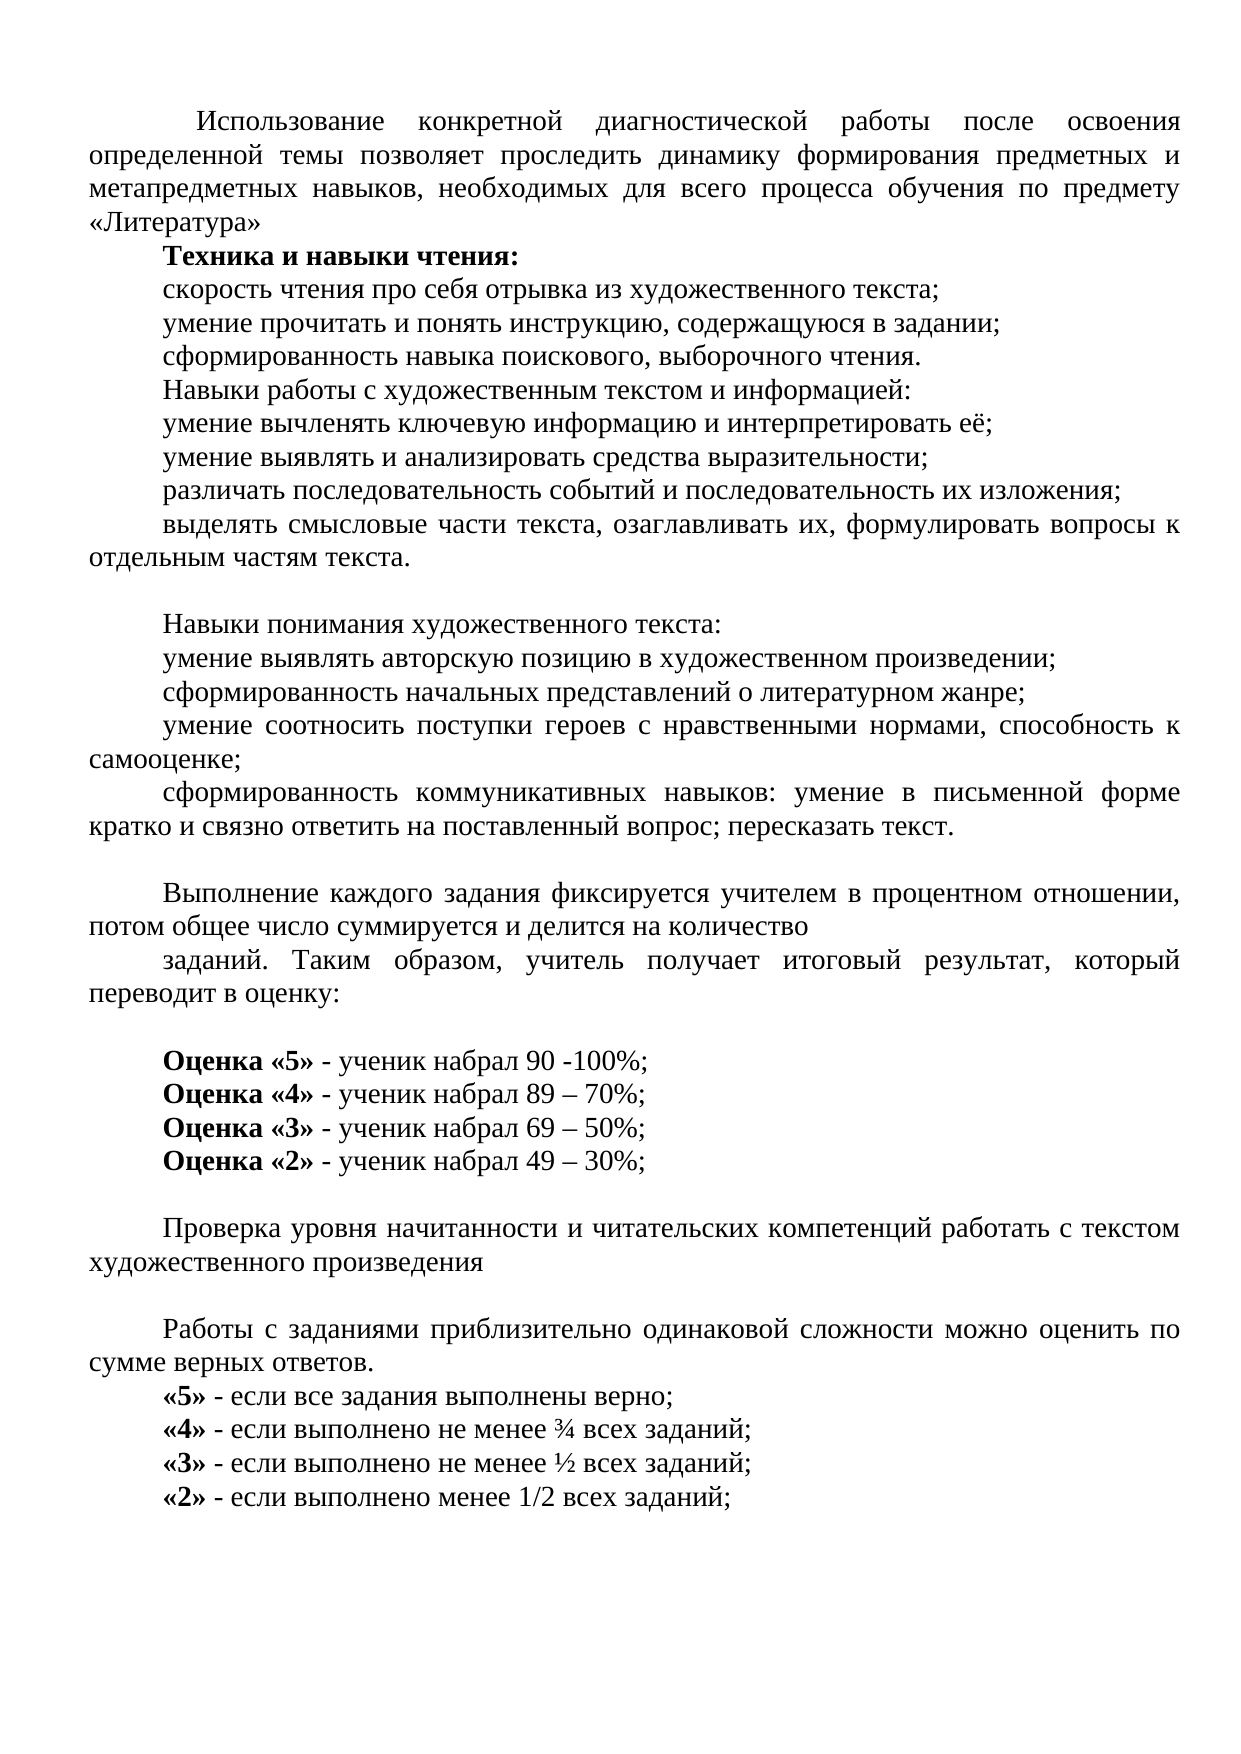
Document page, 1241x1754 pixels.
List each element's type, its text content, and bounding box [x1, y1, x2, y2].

text Техника и навыки чтения: [89, 238, 1181, 271]
text умение выявлять и анализировать средства выразительности; [89, 439, 1181, 472]
text Проверка уровня начитанности и читательских компетенций работать с текстом художественного произведения [89, 1210, 1181, 1277]
text Работы с заданиями приблизительно одинаковой сложности можно оценить по сумме верных ответов. [89, 1311, 1181, 1378]
text Оценка «4» - ученик набрал 89 – 70%; [89, 1076, 1181, 1110]
text различать последовательность событий и последовательность их изложения; [89, 472, 1181, 506]
text Оценка «3» - ученик набрал 69 – 50%; [89, 1110, 1181, 1143]
text умение соотносить поступки героев с нравственными нормами, способность к самооценке; [89, 707, 1181, 774]
text «4» - если выполнено не менее ¾ всех заданий; [89, 1412, 1181, 1445]
text умение выявлять авторскую позицию в художественном произведении; [89, 640, 1181, 674]
text Оценка «2» - ученик набрал 49 – 30%; [89, 1143, 1181, 1177]
text сформированность коммуникативных навыков: умение в письменной форме кратко и связно ответить на поставленный вопрос; пересказать текст. [89, 774, 1181, 841]
text «5» - если все задания выполнены верно; [89, 1378, 1181, 1412]
text выделять смысловые части текста, озаглавливать их, формулировать вопросы к отдельным частям текста. [89, 506, 1181, 573]
text «3» - если выполнено не менее ½ всех заданий; [89, 1445, 1181, 1479]
text Использование конкретной диагностической работы после освоения определенной темы позволяет проследить динамику формирования предметных и метапредметных навыков, необходимых для всего процесса обучения по предмету «Литература» [89, 103, 1181, 238]
text умение вычленять ключевую информацию и интерпретировать её; [89, 405, 1181, 439]
text Навыки работы с художественным текстом и информацией: [89, 372, 1181, 405]
text сформированность начальных представлений о литературном жанре; [89, 674, 1181, 707]
text Оценка «5» - ученик набрал 90 -100%; [89, 1043, 1181, 1076]
text Выполнение каждого задания фиксируется учителем в процентном отношении, потом общее число суммируется и делится на количество [89, 875, 1181, 942]
text сформированность навыка поискового, выборочного чтения. [89, 338, 1181, 372]
text скорость чтения про себя отрывка из художественного текста; [89, 271, 1181, 305]
text «2» - если выполнено менее 1/2 всех заданий; [89, 1479, 1181, 1512]
text заданий. Таким образом, учитель получает итоговый результат, который переводит в оценку: [89, 942, 1181, 1009]
text умение прочитать и понять инструкцию, содержащуюся в задании; [89, 305, 1181, 338]
text Навыки понимания художественного текста: [89, 607, 1181, 640]
